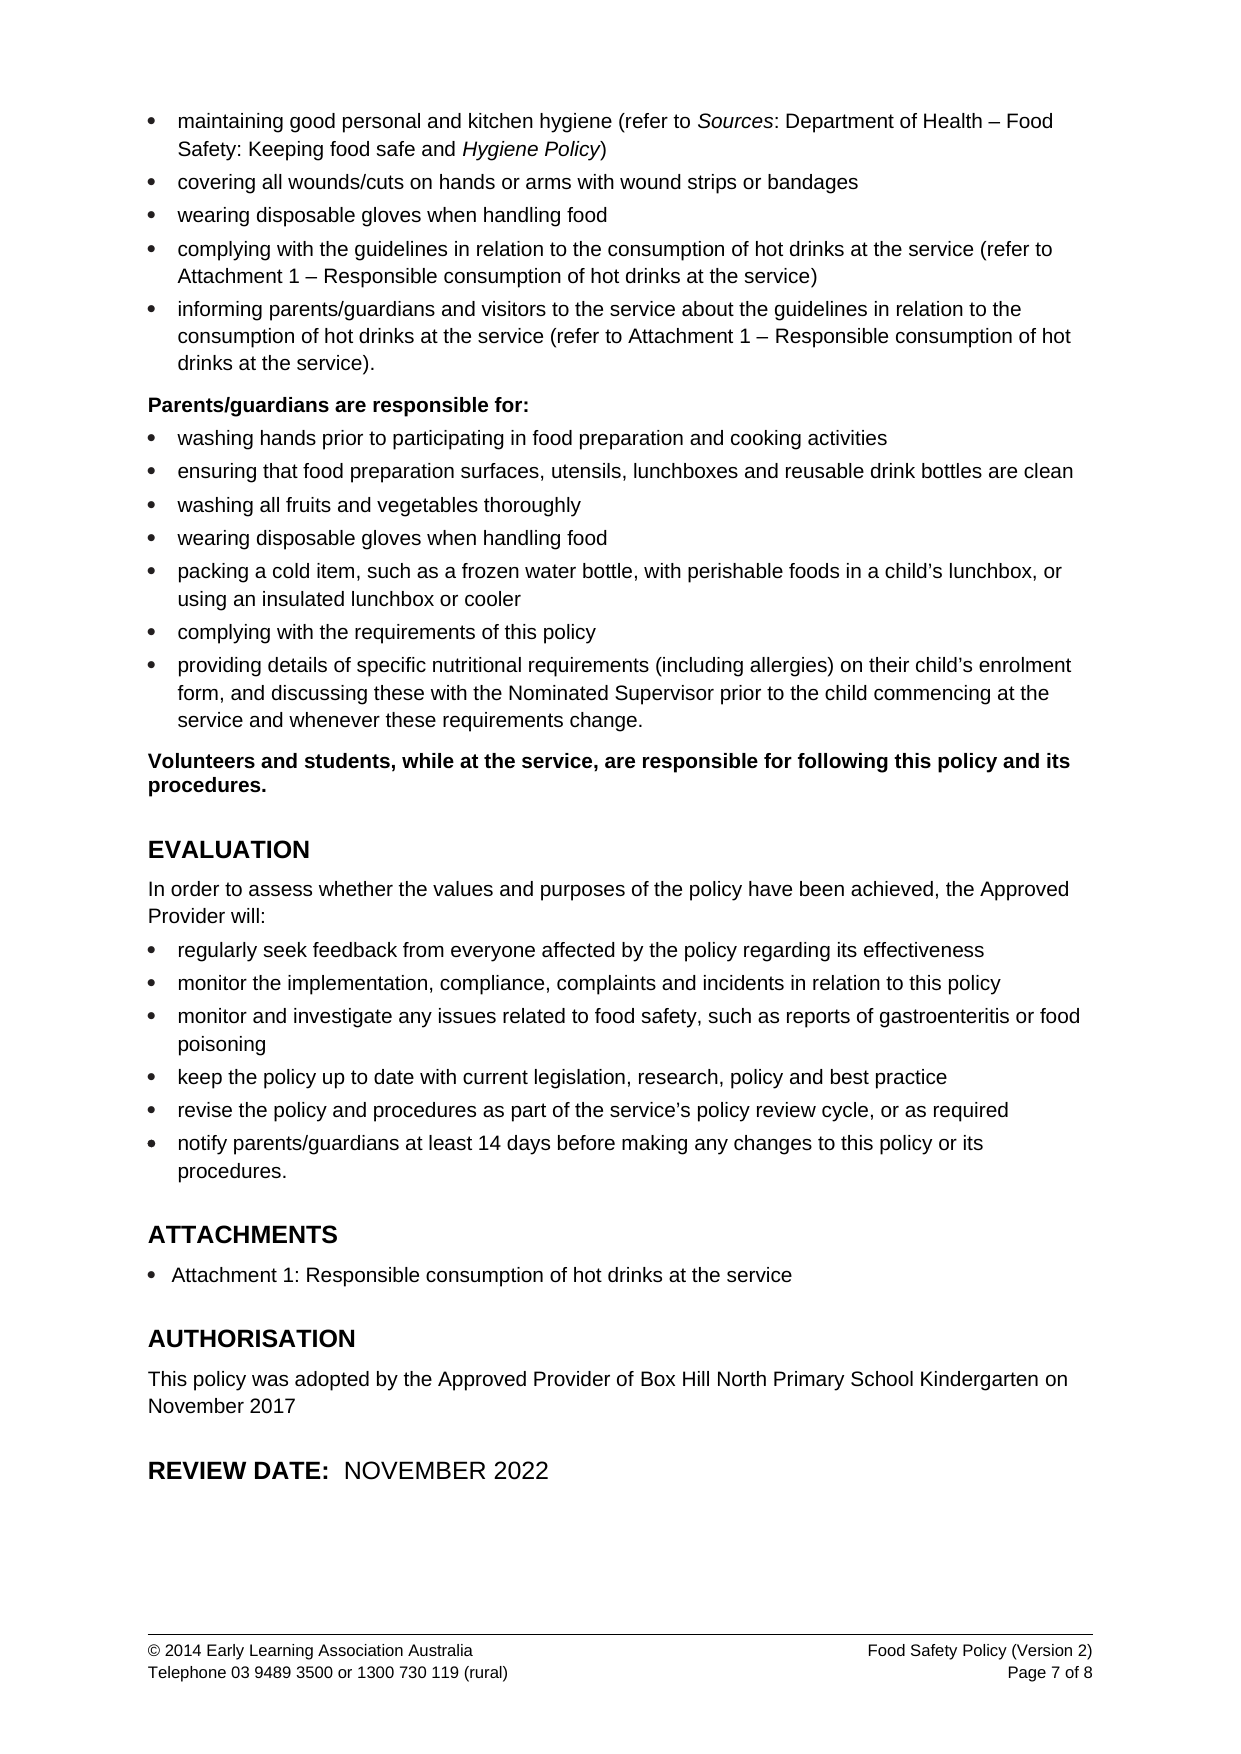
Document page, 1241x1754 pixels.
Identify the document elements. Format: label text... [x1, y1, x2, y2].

text wearing disposable gloves when handling food [148, 200, 1092, 227]
text In order to assess whether the values and purposes of the policy have been achieved, the Approved Provider will: [148, 874, 1092, 928]
text maintaining good personal and kitchen hygiene (refer to Sources: Department of Health – Food Safety: Keeping food safe and Hygiene Policy) [148, 106, 1092, 161]
text covering all wounds/cuts on hands or arms with wound strips or bandages [148, 167, 1092, 194]
text This policy was adopted by the Approved Provider of on November 2017 [148, 1364, 1092, 1418]
text packing a cold item, such as a frozen water bottle, with perishable foods in a child’s lunchbox, or using an insulated lunchbox or cooler [148, 556, 1092, 611]
subtitle Attachments [148, 1220, 1092, 1249]
text notify parents/guardians at least 14 days before making any changes to this policy or its procedures. [148, 1128, 1092, 1182]
subtitle Parents/guardians are responsible for: [148, 393, 1092, 417]
text complying with the requirements of this policy [148, 617, 1092, 644]
text Attachment 1: Responsible consumption of hot drinks at the service [148, 1259, 1092, 1287]
subtitle Volunteers and students, while at the service, are responsible for following this policy and its procedures. [148, 749, 1092, 797]
text complying with the guidelines in relation to the consumption of hot drinks at the service (refer to Attachment 1 – Responsible consumption of hot drinks at the service) [148, 233, 1092, 288]
subtitle Review date: november 2022 [148, 1455, 1092, 1484]
text informing parents/guardians and visitors to the service about the guidelines in relation to the consumption of hot drinks at the service (refer to Attachment 1 – Responsible consumption of hot drinks at the service). [148, 294, 1092, 375]
subtitle Authorisation [148, 1324, 1092, 1353]
text monitor and investigate any issues related to food safety, such as reports of gastroenteritis or food poisoning [148, 1001, 1092, 1055]
subtitle Evaluation [148, 834, 1092, 864]
text providing details of specific nutritional requirements (including allergies) on their child’s enrolment form, and discussing these with the Nominated Supervisor prior to the child commencing at the service and whenever these requirements change. [148, 650, 1092, 731]
text monitor the implementation, compliance, complaints and incidents in relation to this policy [148, 968, 1092, 995]
text revise the policy and procedures as part of the service’s policy review cycle, or as required [148, 1095, 1092, 1122]
text keep the policy up to date with current legislation, research, policy and best practice [148, 1062, 1092, 1089]
text wearing disposable gloves when handling food [148, 523, 1092, 550]
text regularly seek feedback from everyone affected by the policy regarding its effectiveness [148, 934, 1092, 962]
text washing hands prior to participating in food preparation and cooking activities [148, 423, 1092, 450]
text washing all fruits and vegetables thoroughly [148, 490, 1092, 517]
text ensuring that food preparation surfaces, utensils, lunchboxes and reusable drink bottles are clean [148, 456, 1092, 483]
